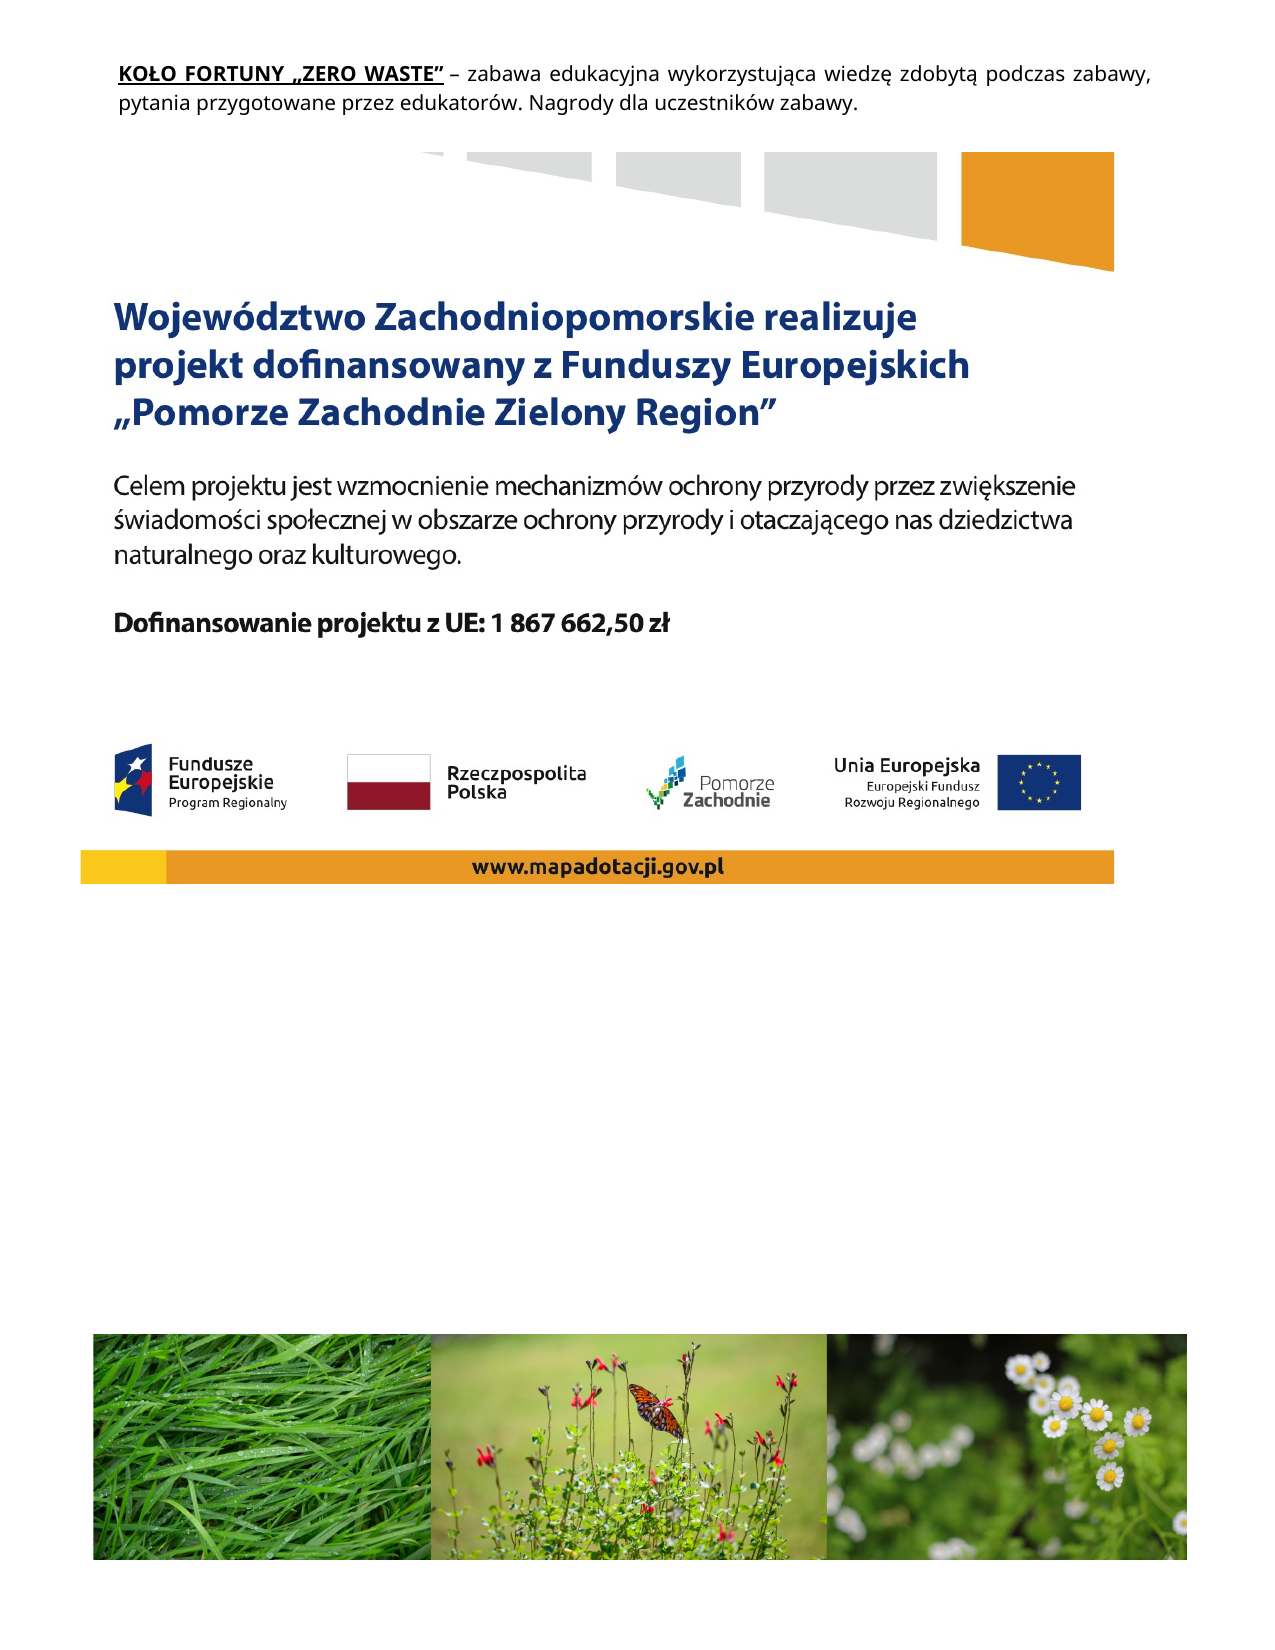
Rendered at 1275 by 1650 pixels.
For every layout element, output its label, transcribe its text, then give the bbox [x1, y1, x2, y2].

text KOŁO FORTUNY „ZERO WASTE” – zabawa edukacyjna wykorzystująca wiedzę zdobytą podczas zabawy, pytania przygotowane przez edukatorów. Nagrody dla uczestników zabawy. [118, 59, 1152, 116]
picture [93, 1334, 1187, 1560]
picture [80, 152, 1115, 884]
